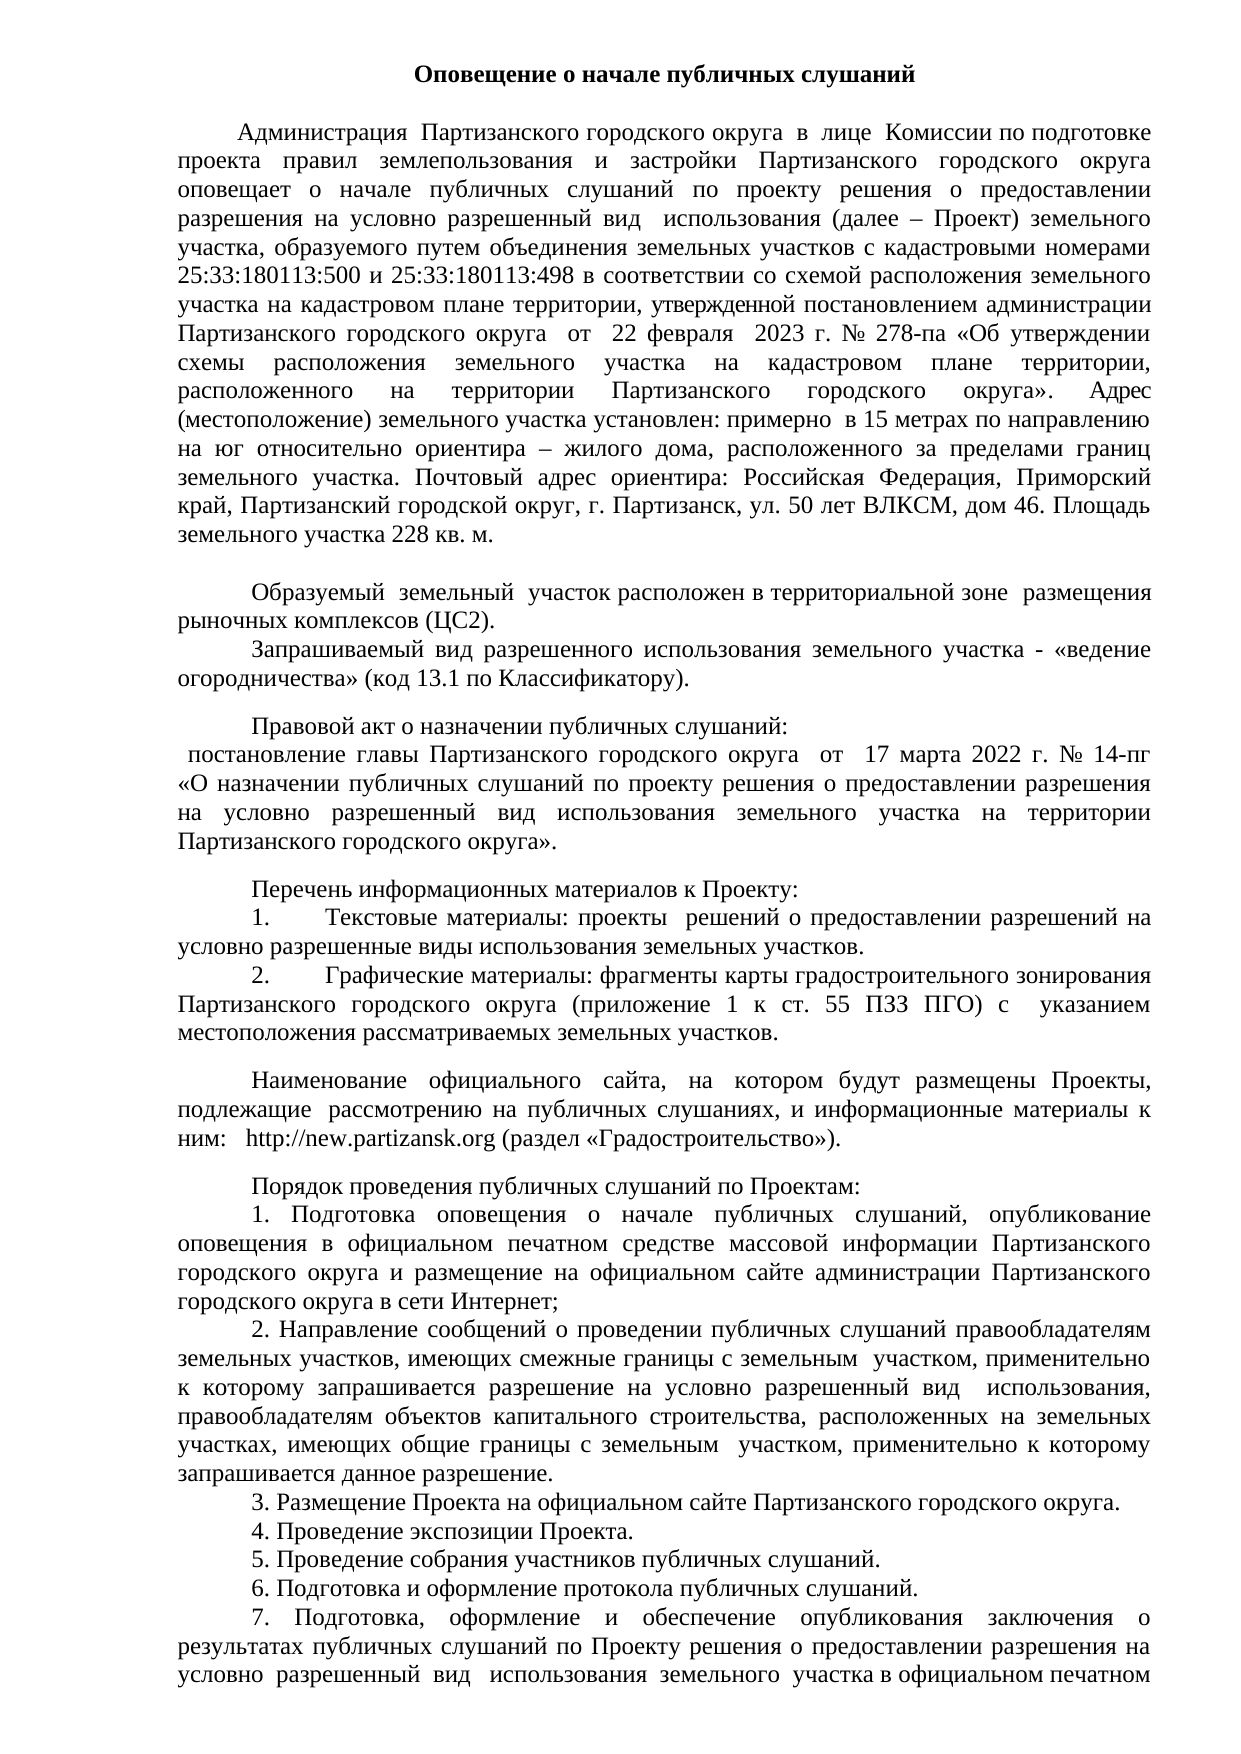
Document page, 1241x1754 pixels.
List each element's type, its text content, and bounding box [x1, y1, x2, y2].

text 6. Подготовка и оформление протокола публичных слушаний. [177, 1573, 1152, 1602]
text Администрация Партизанского городского округа в лице Комиссии по подготовке проекта правил землепользования и застройки Партизанского городского округа оповещает о начале публичных слушаний по проекту решения о предоставлении разрешения на условно разрешенный вид использования (далее – Проект) земельного участка, образуемого путем объединения земельных участков с кадастровыми номерами 25:33:180113:500 и 25:33:180113:498 в соответствии со схемой расположения земельного участка на кадастровом плане территории, утвержденной постановлением администрации Партизанского городского округа от 22 февраля 2023 г. № 278-па «Об утверждении схемы расположения земельного участка на кадастровом плане территории, расположенного на территории Партизанского городского округа». Адрес (местоположение) земельного участка установлен: примерно в 15 метрах по направлению на юг относительно ориентира – жилого дома, расположенного за пределами границ земельного участка. Почтовый адрес ориентира: Российская Федерация, Приморский край, Партизанский городской округ, г. Партизанск, ул. 50 лет ВЛКСМ, дом 46. Площадь земельного участка 228 кв. м. [177, 88, 1152, 548]
text Оповещение о начале публичных слушаний [177, 59, 1152, 88]
text Перечень информационных материалов к Проекту: [177, 874, 1152, 902]
text 1. Подготовка оповещения о начале публичных слушаний, опубликование оповещения в официальном печатном средстве массовой информации Партизанского городского округа и размещение на официальном сайте администрации Партизанского городского округа в сети Интернет; [177, 1199, 1152, 1314]
text 5. Проведение собрания участников публичных слушаний. [177, 1544, 1152, 1573]
text Образуемый земельный участок расположен в территориальной зоне размещения рыночных комплексов (ЦС2). [177, 577, 1152, 634]
text Правовой акт о назначении публичных слушаний: [177, 711, 1152, 739]
text 2. Направление сообщений о проведении публичных слушаний правообладателям земельных участков, имеющих смежные границы с земельным участком, применительно к которому запрашивается разрешение на условно разрешенный вид использования, правообладателям объектов капитального строительства, расположенных на земельных участках, имеющих общие границы с земельным участком, применительно к которому запрашивается данное разрешение. [177, 1314, 1152, 1487]
subtitle Наименование официального сайта, на котором будут размещены Проекты, подлежащие рассмотрению на публичных слушаниях, и информационные материалы к ним: http://new.partizansk.org (раздел «Градостроительство»). [177, 1065, 1152, 1152]
list Текстовые материалы: проекты решений о предоставлении разрешений на условно разрешенные виды использования земельных участков. [177, 902, 1152, 960]
text Порядок проведения публичных слушаний по Проектам: [177, 1171, 1152, 1199]
list Графические материалы: фрагменты карты градостроительного зонирования Партизанского городского округа (приложение 1 к ст. 55 ПЗЗ ПГО) с указанием местоположения рассматриваемых земельных участков. [177, 960, 1152, 1046]
text 4. Проведение экспозиции Проекта. [177, 1516, 1152, 1544]
text постановление главы Партизанского городского округа от 17 марта 2022 г. № 14-пг «О назначении публичных слушаний по проекту решения о предоставлении разрешения на условно разрешенный вид использования земельного участка на территории Партизанского городского округа». [177, 739, 1152, 854]
text Запрашиваемый вид разрешенного использования земельного участка - «ведение огородничества» (код 13.1 по Классификатору). [177, 634, 1152, 692]
text 3. Размещение Проекта на официальном сайте Партизанского городского округа. [177, 1487, 1152, 1516]
text 7. Подготовка, оформление и обеспечение опубликования заключения о результатах публичных слушаний по Проекту решения о предоставлении разрешения на условно разрешенный вид использования земельного участка в официальном печатном [177, 1602, 1152, 1688]
